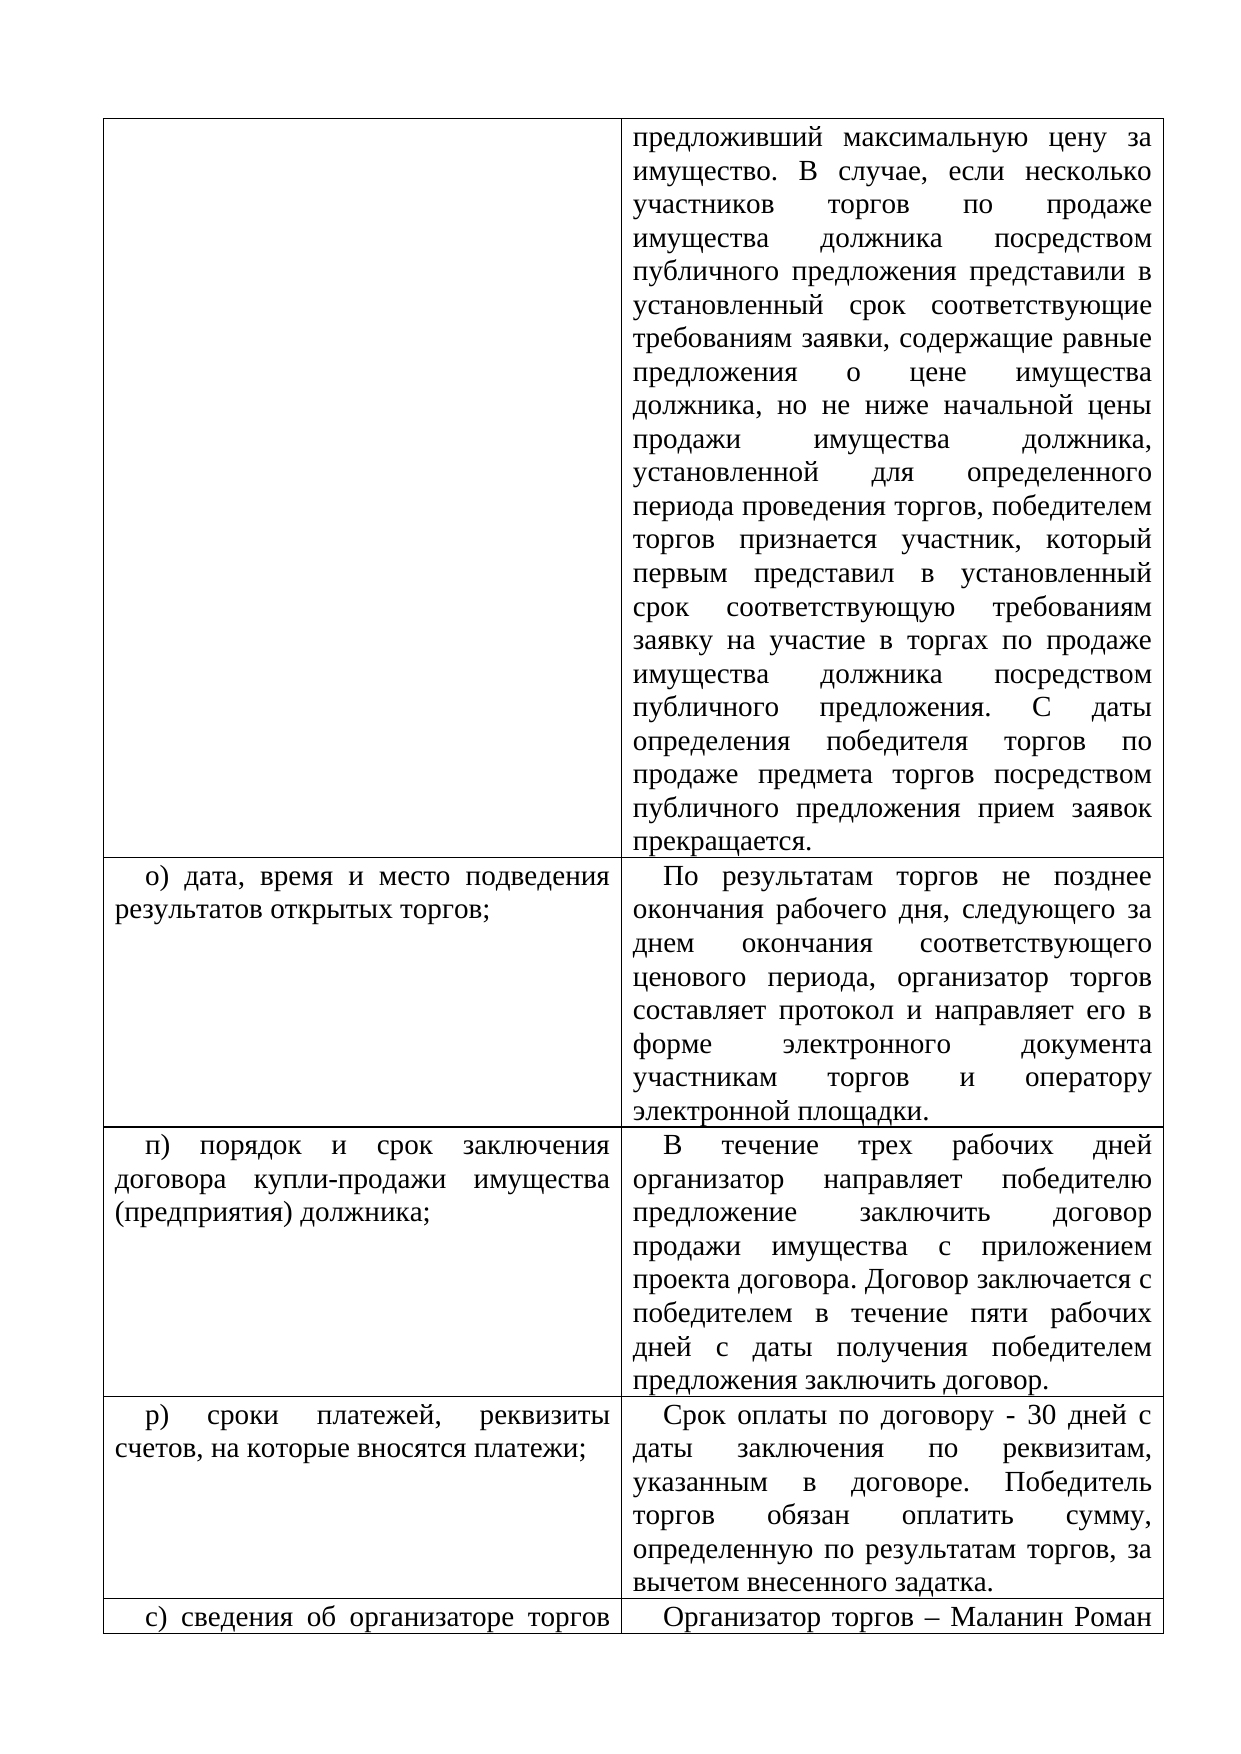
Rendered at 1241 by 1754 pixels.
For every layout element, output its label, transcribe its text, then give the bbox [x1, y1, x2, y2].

table_cell В течение трех рабочих дней организатор направляет победителю предложение заключить договор продажи имущества с приложением проекта договора. Договор заключается с победителем в течение пяти рабочих дней с даты получения победителем предложения заключить договор. [622, 1128, 1163, 1396]
table_cell о) дата, время и место подведения результатов открытых торгов; [104, 858, 621, 1126]
table_cell По результатам торгов не позднее окончания рабочего дня, следующего за днем окончания соответствующего ценового периода, организатор торгов составляет протокол и направляет его в форме электронного документа участникам торгов и оператору электронной площадки. [622, 858, 1163, 1126]
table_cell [622, 119, 1163, 857]
table_cell Срок оплаты по договору - 30 дней с даты заключения по реквизитам, указанным в договоре. Победитель торгов обязан оплатить сумму, определенную по результатам торгов, за вычетом внесенного задатка. [622, 1397, 1163, 1598]
table_cell п) порядок и срок заключения договора купли-продажи имущества (предприятия) должника; [104, 1128, 621, 1396]
table_cell р) сроки платежей, реквизиты счетов, на которые вносятся платежи; [104, 1397, 621, 1598]
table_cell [104, 1599, 621, 1633]
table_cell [622, 1599, 1163, 1633]
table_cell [104, 119, 621, 857]
